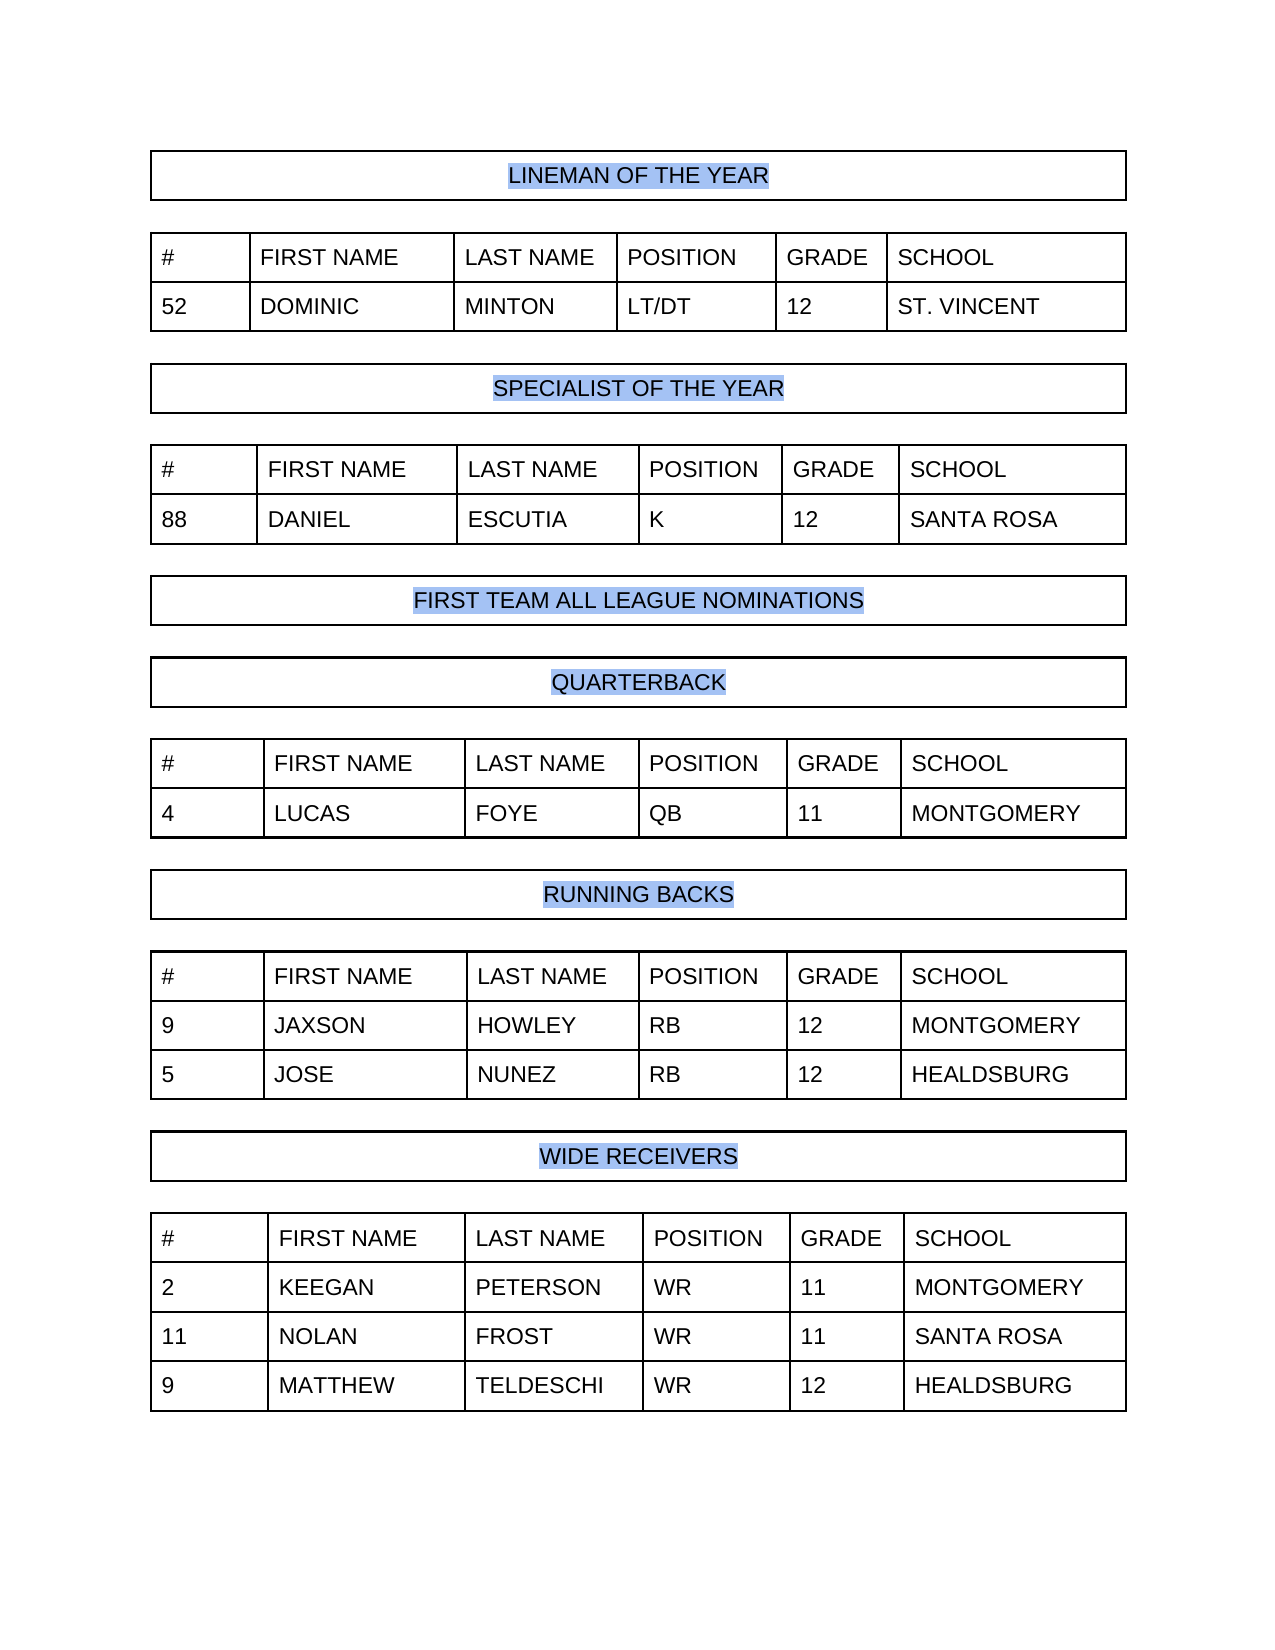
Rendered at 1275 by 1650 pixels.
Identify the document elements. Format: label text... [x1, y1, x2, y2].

table_cell JAXSON [265, 1002, 466, 1049]
table_cell 12 [783, 495, 898, 542]
table_header SCHOOL [902, 740, 1125, 787]
table_cell 11 [791, 1313, 903, 1360]
table_header GRADE [783, 446, 898, 493]
table_cell 9 [152, 1362, 267, 1409]
table_cell RB [640, 1051, 786, 1098]
table_cell MINTON [455, 283, 616, 330]
table_cell NUNEZ [468, 1051, 638, 1098]
table_cell RB [640, 1002, 786, 1049]
table_cell 11 [152, 1313, 267, 1360]
table_cell WR [644, 1362, 789, 1409]
table_cell 11 [791, 1263, 903, 1311]
table_cell FOYE [466, 789, 638, 836]
table_header RUNNING BACKS [152, 871, 1125, 918]
table_cell QB [640, 789, 786, 836]
table_header # [152, 953, 263, 999]
table_cell 5 [152, 1051, 263, 1098]
table_header GRADE [777, 234, 886, 281]
table_header FIRST NAME [258, 446, 456, 493]
table_cell 12 [788, 1002, 900, 1049]
table_cell DANIEL [258, 495, 456, 542]
table_header POSITION [640, 740, 786, 787]
table_cell 12 [791, 1362, 903, 1409]
table_header # [152, 1214, 267, 1261]
table_cell TELDESCHI [466, 1362, 642, 1409]
table_cell KEEGAN [269, 1263, 464, 1311]
table_cell MATTHEW [269, 1362, 464, 1409]
table_cell MONTGOMERY [902, 789, 1125, 836]
table_header FIRST NAME [269, 1214, 464, 1261]
table_header QUARTERBACK [152, 659, 1125, 706]
table_cell NOLAN [269, 1313, 464, 1360]
table_header FIRST NAME [265, 740, 464, 787]
table_header WIDE RECEIVERS [152, 1133, 1125, 1180]
table_header LAST NAME [455, 234, 616, 281]
table_cell HOWLEY [468, 1002, 638, 1049]
table_header POSITION [640, 446, 781, 493]
table_header SCHOOL [888, 234, 1125, 281]
table_cell 12 [777, 283, 886, 330]
table_cell LT/DT [618, 283, 775, 330]
table_cell ESCUTIA [458, 495, 638, 542]
table_cell ST. VINCENT [888, 283, 1125, 330]
table_cell K [640, 495, 781, 542]
table_cell JOSE [265, 1051, 466, 1098]
table_header GRADE [788, 740, 900, 787]
table_cell 4 [152, 789, 263, 836]
table_cell PETERSON [466, 1263, 642, 1311]
table_cell HEALDSBURG [902, 1051, 1125, 1098]
table_cell HEALDSBURG [905, 1362, 1125, 1409]
table_header FIRST NAME [251, 234, 453, 281]
table_cell MONTGOMERY [902, 1002, 1125, 1049]
table_header LAST NAME [458, 446, 638, 493]
table_header GRADE [791, 1214, 903, 1261]
table_header POSITION [644, 1214, 789, 1261]
table_header SCHOOL [905, 1214, 1125, 1261]
table_cell FROST [466, 1313, 642, 1360]
table_header SCHOOL [902, 953, 1125, 999]
table_header FIRST NAME [265, 953, 466, 999]
table_cell DOMINIC [251, 283, 453, 330]
table_header POSITION [618, 234, 775, 281]
table_header FIRST TEAM ALL LEAGUE NOMINATIONS [152, 577, 1125, 624]
table_cell WR [644, 1263, 789, 1311]
table_cell LUCAS [265, 789, 464, 836]
table_header SPECIALIST OF THE YEAR [152, 365, 1125, 412]
table_cell SANTA ROSA [900, 495, 1125, 542]
table_cell 9 [152, 1002, 263, 1049]
table_header GRADE [788, 953, 900, 999]
table_header # [152, 740, 263, 787]
table_cell SANTA ROSA [905, 1313, 1125, 1360]
table_header SCHOOL [900, 446, 1125, 493]
table_cell 52 [152, 283, 249, 330]
table_header # [152, 234, 249, 281]
table_cell 12 [788, 1051, 900, 1098]
table_header # [152, 446, 256, 493]
table_header LAST NAME [466, 740, 638, 787]
table_header LINEMAN OF THE YEAR [152, 152, 1125, 199]
table_header POSITION [640, 953, 786, 999]
table_cell 88 [152, 495, 256, 542]
table_header LAST NAME [466, 1214, 642, 1261]
table_cell 11 [788, 789, 900, 836]
table_cell 2 [152, 1263, 267, 1311]
table_cell MONTGOMERY [905, 1263, 1125, 1311]
table_cell WR [644, 1313, 789, 1360]
table_header LAST NAME [468, 953, 638, 999]
